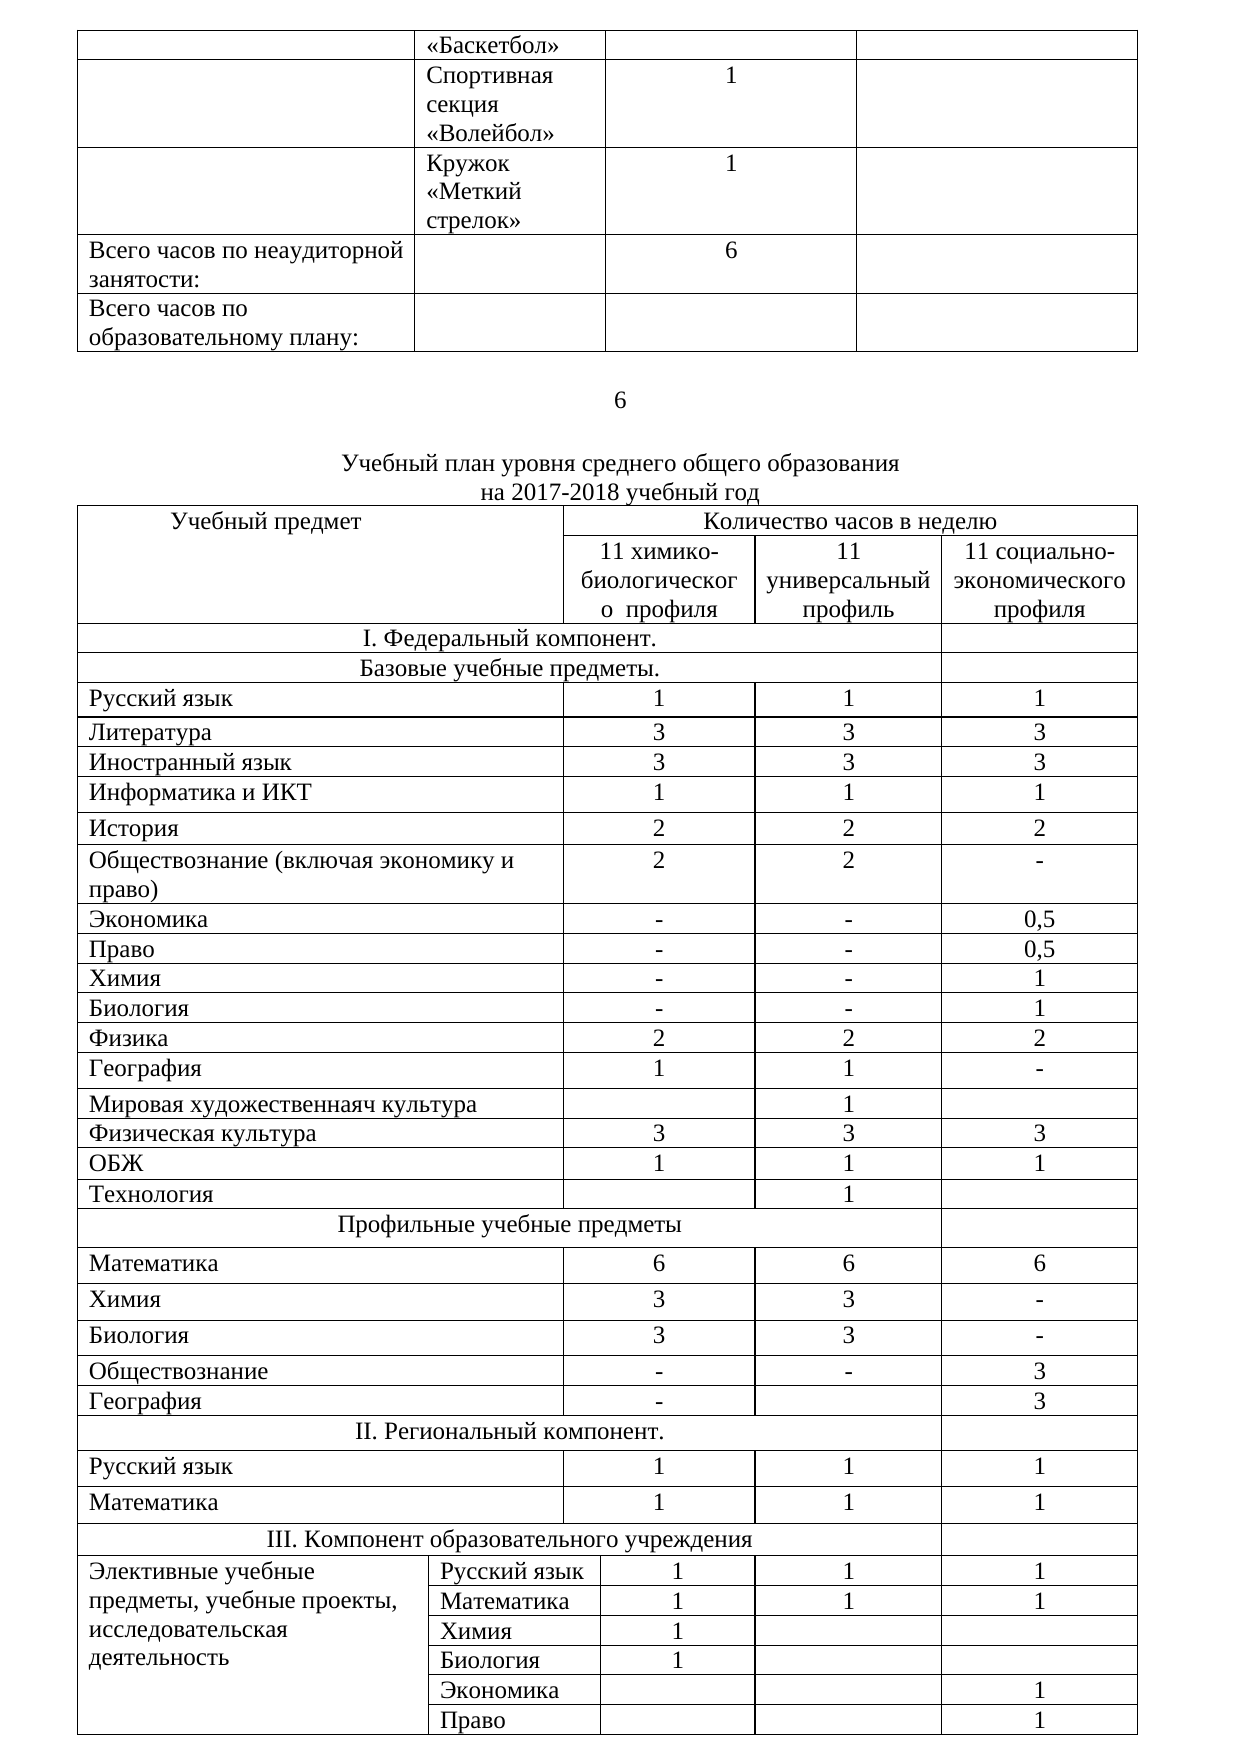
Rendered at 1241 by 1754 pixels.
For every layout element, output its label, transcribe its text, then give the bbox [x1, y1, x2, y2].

table_cell 3 [942, 747, 1137, 776]
table_cell 11 универсальный профиль [756, 536, 941, 622]
table_cell 1 [942, 964, 1137, 992]
table_cell Информатика и ИКТ [78, 777, 563, 812]
table_cell Всего часов по неаудиторной занятости: [78, 235, 414, 292]
table_cell 0,5 [942, 904, 1137, 933]
table_cell - [564, 934, 754, 962]
table_cell 1 [942, 1487, 1137, 1523]
table_cell [942, 1646, 1137, 1674]
table_cell Математика [429, 1586, 600, 1615]
table_cell 3 [756, 1119, 941, 1147]
table_cell Химия [429, 1616, 600, 1644]
table_cell [606, 294, 856, 351]
table_cell Профильные учебные предметы [78, 1209, 941, 1247]
table_cell [857, 31, 1137, 59]
table_cell 1 [756, 1089, 941, 1117]
table_cell [942, 1616, 1137, 1644]
table_cell География [78, 1386, 563, 1415]
table_cell Экономика [429, 1675, 600, 1704]
table_cell [601, 1675, 754, 1704]
table_cell [756, 1705, 941, 1734]
table_cell 1 [601, 1616, 754, 1644]
table_cell 1 [756, 1556, 941, 1585]
table_cell [78, 60, 414, 147]
table_cell [78, 148, 414, 234]
table_cell 3 [756, 747, 941, 776]
table_cell 1 [942, 1675, 1137, 1704]
table_cell Биология [78, 1321, 563, 1355]
table_cell 6 [606, 235, 856, 292]
table_cell 1 [756, 1053, 941, 1088]
table_cell 1 [942, 1556, 1137, 1585]
table_cell Физика [78, 1023, 563, 1052]
table_cell 1 [756, 1148, 941, 1178]
table_cell Химия [78, 1284, 563, 1319]
table_cell Обществознание [78, 1356, 563, 1385]
table_cell 11 химико-биологического профиля [564, 536, 754, 622]
table_cell 2 [942, 1023, 1137, 1052]
table_cell 6 [942, 1248, 1137, 1283]
table_cell Обществознание (включая экономику и право) [78, 845, 563, 903]
table_cell - [564, 993, 754, 1022]
table_cell [415, 294, 605, 351]
table_cell 3 [564, 1119, 754, 1147]
table_cell Биология [78, 993, 563, 1022]
table_cell - [756, 904, 941, 933]
table_cell [564, 1180, 754, 1208]
table_cell Иностранный язык [78, 747, 563, 776]
table_cell 1 [942, 1148, 1137, 1178]
table_cell [601, 1705, 754, 1734]
table_cell Биология [429, 1646, 600, 1674]
table_cell - [942, 1321, 1137, 1355]
table_cell 1 [564, 1053, 754, 1088]
table_cell История [78, 813, 563, 844]
table_cell I. Федеральный компонент. [78, 624, 941, 652]
table_cell Кружок «Меткий стрелок» [415, 148, 605, 234]
table_cell [756, 1616, 941, 1644]
table_cell - [756, 934, 941, 962]
table_cell [942, 1209, 1137, 1247]
table_cell Технология [78, 1180, 563, 1208]
table_cell 3 [942, 718, 1137, 746]
table_cell [942, 1524, 1137, 1555]
table_cell - [756, 964, 941, 992]
table_cell 2 [564, 845, 754, 903]
table_cell Экономика [78, 904, 563, 933]
table_cell Мировая художественнаяч культура [78, 1089, 563, 1117]
table_cell 1 [756, 1586, 941, 1615]
table_cell [415, 235, 605, 292]
table_cell III. Компонент образовательного учреждения [78, 1524, 941, 1555]
table_cell 1 [942, 1451, 1137, 1486]
table_cell 1 [606, 60, 856, 147]
text 6 [89, 386, 1152, 414]
table_cell II. Региональный компонент. [78, 1416, 941, 1450]
table_cell [942, 653, 1137, 682]
table_cell 2 [756, 813, 941, 844]
table_cell 6 [564, 1248, 754, 1283]
table_cell 3 [564, 747, 754, 776]
table_cell [857, 294, 1137, 351]
table_header Учебный предмет [78, 506, 563, 622]
table_cell 1 [564, 683, 754, 716]
table_cell ОБЖ [78, 1148, 563, 1178]
table_cell [942, 1180, 1137, 1208]
table_cell Всего часов по образовательному плану: [78, 294, 414, 351]
table_cell Физическая культура [78, 1119, 563, 1147]
table_cell География [78, 1053, 563, 1088]
table_cell 2 [756, 845, 941, 903]
table_cell Литература [78, 718, 563, 746]
table_cell 1 [942, 777, 1137, 812]
table_cell [942, 1416, 1137, 1450]
table_cell Русский язык [78, 683, 563, 716]
table_cell [756, 1646, 941, 1674]
table_cell 1 [756, 777, 941, 812]
table_cell [756, 1675, 941, 1704]
table_cell Химия [78, 964, 563, 992]
table_cell 0,5 [942, 934, 1137, 962]
table_cell 1 [564, 1451, 754, 1486]
table_cell Базовые учебные предметы. [78, 653, 941, 682]
table_cell 1 [601, 1556, 754, 1585]
table_cell 11 социально-экономического профиля [942, 536, 1137, 622]
table_cell 1 [756, 1487, 941, 1523]
table_cell 3 [942, 1386, 1137, 1415]
table_cell 1 [942, 1586, 1137, 1615]
table_cell 1 [606, 31, 856, 59]
table_cell - [942, 1284, 1137, 1319]
table_cell 1 [601, 1646, 754, 1674]
table_cell Русский язык [429, 1556, 600, 1585]
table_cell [78, 31, 414, 59]
table_cell 1 [756, 683, 941, 716]
text Учебный план уровня среднего общего образования [89, 448, 1152, 477]
table_cell 2 [564, 813, 754, 844]
table_cell 3 [942, 1119, 1137, 1147]
table_cell Математика [78, 1487, 563, 1523]
table_cell 1 [942, 1705, 1137, 1734]
table_cell 1 [756, 1451, 941, 1486]
table_cell 3 [942, 1356, 1137, 1385]
table_cell 1 [564, 777, 754, 812]
table_cell 3 [564, 1321, 754, 1355]
table_cell Математика [78, 1248, 563, 1283]
table_cell Элективные учебные предметы, учебные проекты, исследовательская деятельность [78, 1556, 428, 1734]
table_cell 1 [564, 1487, 754, 1523]
table_cell Спортивная секция «Волейбол» [415, 60, 605, 147]
table_cell 3 [756, 1284, 941, 1319]
table_cell 1 [564, 1148, 754, 1178]
table_cell - [564, 964, 754, 992]
table_cell Русский язык [78, 1451, 563, 1486]
table_cell 1 [942, 993, 1137, 1022]
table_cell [415, 31, 605, 59]
table_cell - [564, 1356, 754, 1385]
table_cell [942, 1089, 1137, 1117]
table_cell - [756, 1356, 941, 1385]
table_cell - [942, 845, 1137, 903]
table_cell 2 [942, 813, 1137, 844]
text на 2017-2018 учебный год [89, 477, 1152, 505]
table_cell [857, 148, 1137, 234]
table_cell 1 [942, 683, 1137, 716]
table_cell [564, 1089, 754, 1117]
table_cell [942, 624, 1137, 652]
table_cell [756, 1386, 941, 1415]
table_cell 2 [756, 1023, 941, 1052]
table_cell 1 [756, 1180, 941, 1208]
table_cell 3 [564, 1284, 754, 1319]
table_header Количество часов в неделю [564, 506, 1137, 535]
table_cell - [564, 1386, 754, 1415]
table_cell 6 [756, 1248, 941, 1283]
table_cell [857, 60, 1137, 147]
table_cell 3 [756, 718, 941, 746]
table_cell 3 [756, 1321, 941, 1355]
table_cell Право [429, 1705, 600, 1734]
table_cell [857, 235, 1137, 292]
table_cell - [942, 1053, 1137, 1088]
table_cell 2 [564, 1023, 754, 1052]
table_cell - [564, 904, 754, 933]
table_cell - [756, 993, 941, 1022]
table_cell Право [78, 934, 563, 962]
table_cell 1 [606, 148, 856, 234]
table_cell 3 [564, 718, 754, 746]
table_cell 1 [601, 1586, 754, 1615]
